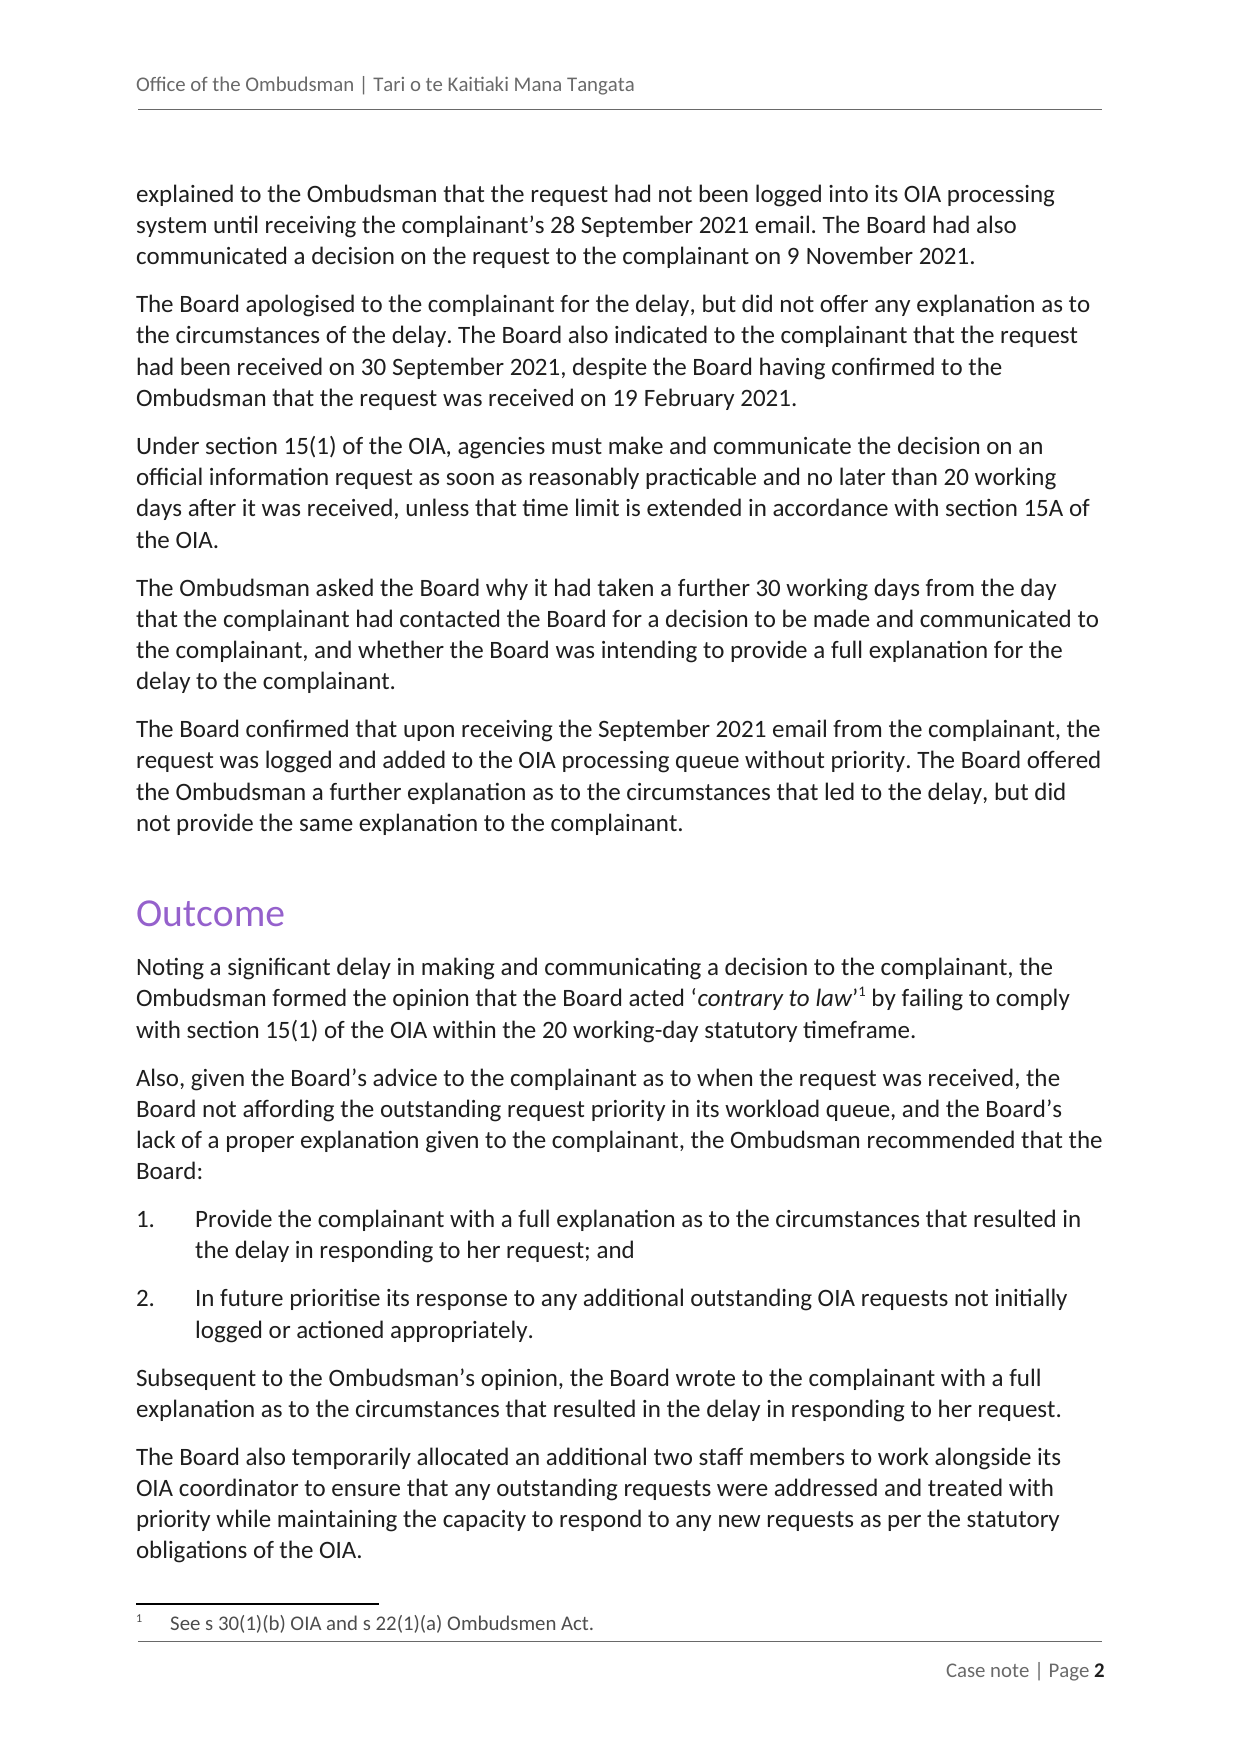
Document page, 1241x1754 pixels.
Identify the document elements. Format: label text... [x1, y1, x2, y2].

text The Board confirmed that upon receiving the September 2021 email from the complainant, the request was logged and added to the OIA processing queue without priority. The Board offered the Ombudsman a further explanation as to the circumstances that led to the delay, but did not provide the same explanation to the complainant. [136, 713, 1104, 838]
text The Board also temporarily allocated an additional two staff members to work alongside its OIA coordinator to ensure that any outstanding requests were addressed and treated with priority while maintaining the capacity to respond to any new requests as per the statutory obligations of the OIA. [136, 1440, 1104, 1565]
text Subsequent to the Ombudsman’s opinion, the Board wrote to the complainant with a full explanation as to the circumstances that resulted in the delay in responding to her request. [136, 1361, 1104, 1423]
text The Ombudsman asked the Board why it had taken a further 30 working days from the day that the complainant had contacted the Board for a decision to be made and communicated to the complainant, and whether the Board was intending to provide a full explanation for the delay to the complainant. [136, 571, 1104, 696]
text Noting a significant delay in making and communicating a decision to the complainant, the Ombudsman formed the opinion that the Board acted ‘contrary to law’ by failing to comply with section 15(1) of the OIA within the 20 working-day statutory timeframe. [136, 951, 1104, 1044]
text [136, 177, 1104, 271]
subtitle Outcome [136, 888, 1104, 936]
text The Board apologised to the complainant for the delay, but did not offer any explanation as to the circumstances of the delay. The Board also indicated to the complainant that the request had been received on 30 September 2021, despite the Board having confirmed to the Ombudsman that the request was received on 19 February 2021. [136, 288, 1104, 413]
text In future prioritise its response to any additional outstanding OIA requests not initially logged or actioned appropriately. [136, 1282, 1104, 1344]
text Also, given the Board’s advice to the complainant as to when the request was received, the Board not affording the outstanding request priority in its workload queue, and the Board’s lack of a proper explanation given to the complainant, the Ombudsman recommended that the Board: [136, 1061, 1104, 1186]
text Under section 15(1) of the OIA, agencies must make and communicate the decision on an official information request as soon as reasonably practicable and no later than 20 working days after it was received, unless that time limit is extended in accordance with section 15A of the OIA. [136, 429, 1104, 554]
text Provide the complainant with a full explanation as to the circumstances that resulted in the delay in responding to her request; and [136, 1203, 1104, 1265]
